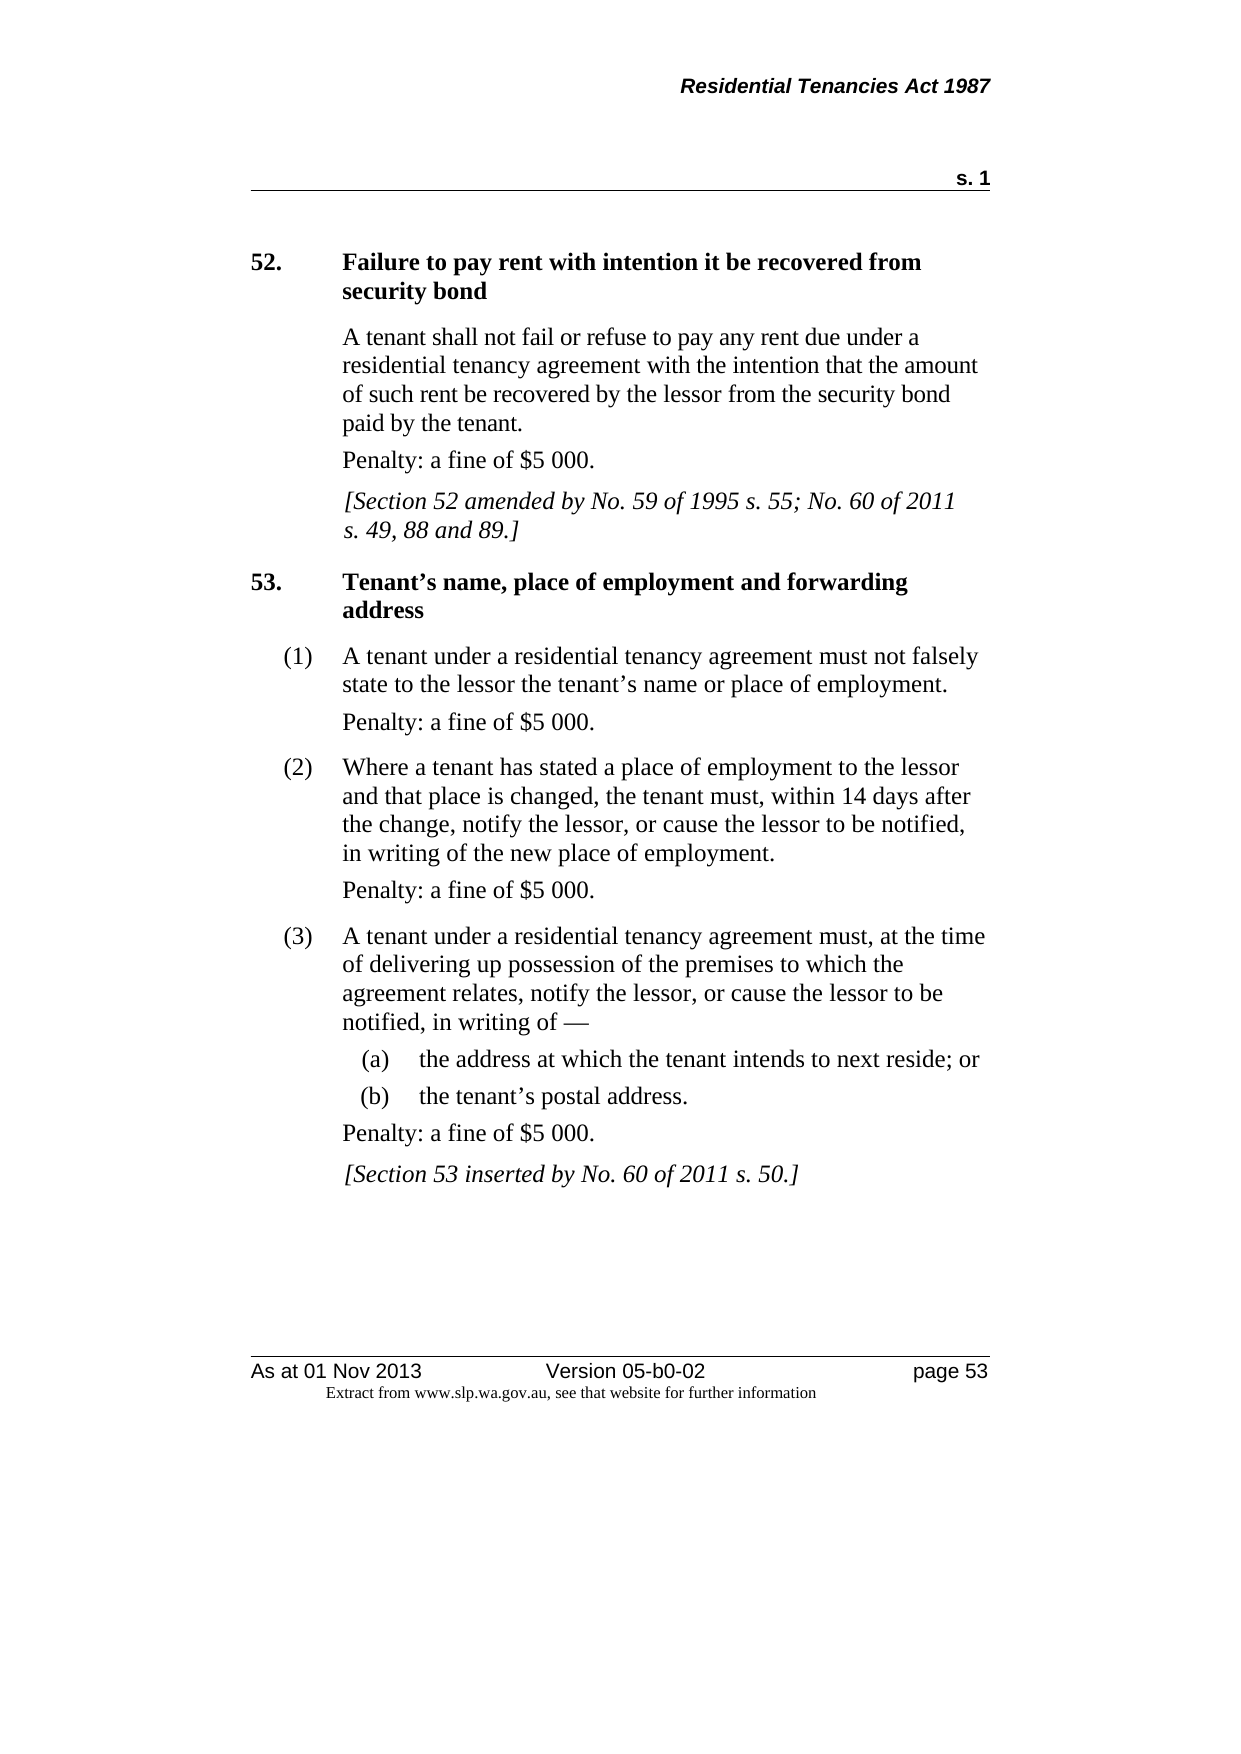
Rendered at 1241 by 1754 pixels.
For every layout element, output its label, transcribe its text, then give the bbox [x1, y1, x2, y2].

text (1) A tenant under a residential tenancy agreement must not falsely state to the lessor the tenant’s name or place of employment. [251, 641, 990, 698]
text Penalty: a fine of $5 000. [251, 445, 990, 474]
text (b) the tenant’s postal address. [251, 1081, 990, 1110]
text (2) Where a tenant has stated a place of employment to the lessor and that place is changed, the tenant must, within 14 days after the change, notify the lessor, or cause the lessor to be notified, in writing of the new place of employment. [251, 752, 990, 867]
text Penalty: a fine of $5 000. [251, 875, 990, 904]
text Penalty: a fine of $5 000. [251, 1118, 990, 1147]
text [Section 52 amended by No. 59 of 1995 s. 55; No. 60 of 2011 s. 49, 88 and 89.] [251, 486, 990, 544]
text A tenant shall not fail or refuse to pay any rent due under a residential tenancy agreement with the intention that the amount of such rent be recovered by the lessor from the security bond paid by the tenant. [251, 322, 990, 437]
text Penalty: a fine of $5 000. [251, 707, 990, 735]
subtitle 53. Tenant’s name, place of employment and forwarding address [251, 567, 990, 624]
text [Section 53 inserted by No. 60 of 2011 s. 50.] [251, 1159, 990, 1188]
text (a) the address at which the tenant intends to next reside; or [251, 1044, 990, 1073]
subtitle 52. Failure to pay rent with intention it be recovered from security bond [251, 247, 990, 305]
text (3) A tenant under a residential tenancy agreement must, at the time of delivering up possession of the premises to which the agreement relates, notify the lessor, or cause the lessor to be notified, in writing of — [251, 921, 990, 1036]
